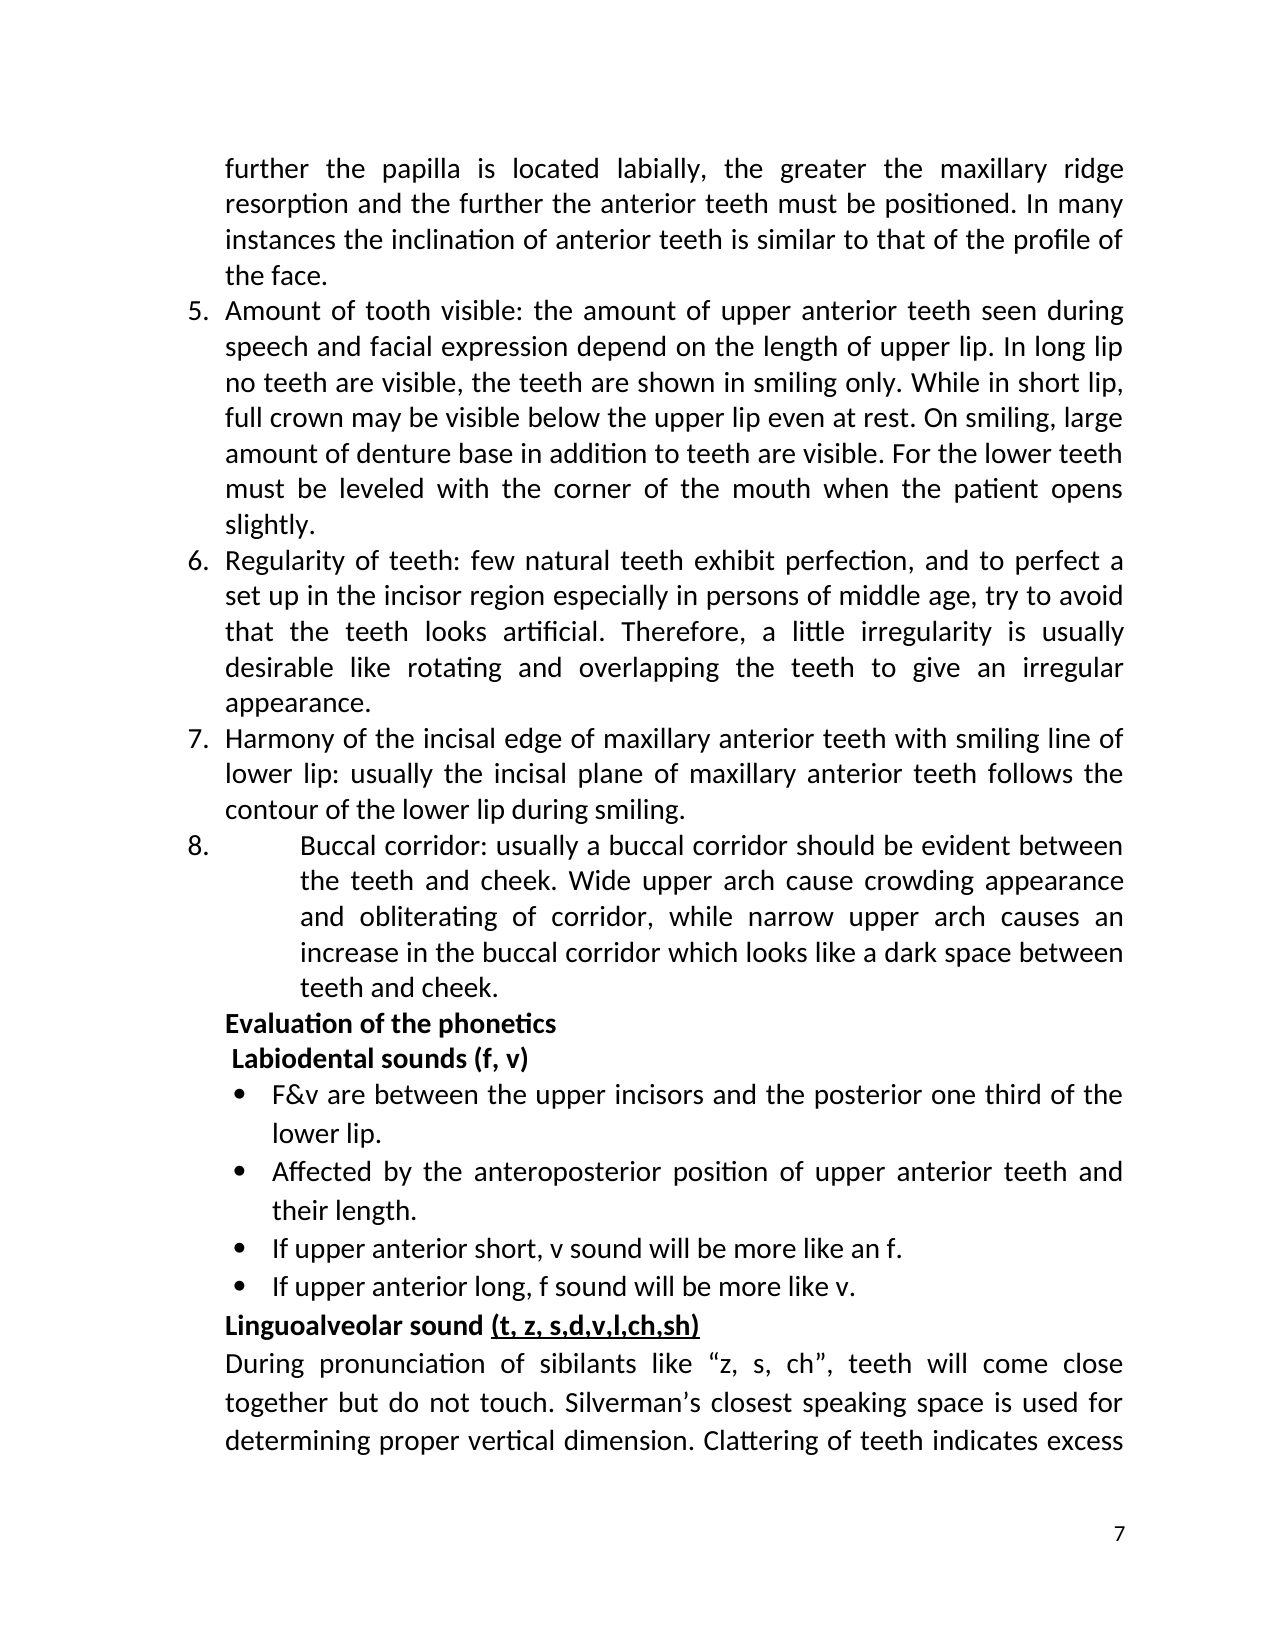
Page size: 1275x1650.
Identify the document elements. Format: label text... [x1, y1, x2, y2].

list Harmony of the incisal edge of maxillary anterior teeth with smiling line of lower lip: usually the incisal plane of maxillary anterior teeth follows the contour of the lower lip during smiling. [187, 720, 1125, 827]
list Linguoalveolar sound (t, z, s,d,v,l,ch,sh) [225, 1307, 1125, 1342]
list F&v are between the upper incisors and the posterior one third of the lower lip. [234, 1076, 1125, 1150]
list Evaluation of the phonetics [225, 1005, 1125, 1041]
list Affected by the anteroposterior position of upper anterior teeth and their length. [234, 1153, 1125, 1227]
list Amount of tooth visible: the amount of upper anterior teeth seen during speech and facial expression depend on the length of upper lip. In long lip no teeth are visible, the teeth are shown in smiling only. While in short lip, full crown may be visible below the upper lip even at rest. On smiling, large amount of denture base in addition to teeth are visible. For the lower teeth must be leveled with the corner of the mouth when the patient opens slightly. [187, 292, 1125, 542]
list Regularity of teeth: few natural teeth exhibit perfection, and to perfect a set up in the incisor region especially in persons of middle age, try to avoid that the teeth looks artificial. Therefore, a little irregularity is usually desirable like rotating and overlapping the teeth to give an irregular appearance. [187, 542, 1125, 720]
list Buccal corridor: usually a buccal corridor should be evident between the teeth and cheek. Wide upper arch cause crowding appearance and obliterating of corridor, while narrow upper arch causes an increase in the buccal corridor which looks like a dark space between teeth and cheek. [187, 827, 1125, 1005]
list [225, 1345, 1125, 1458]
list Labiodental sounds (f, v) [225, 1041, 1125, 1076]
list If upper anterior short, v sound will be more like an f. [234, 1230, 1125, 1266]
list If upper anterior long, f sound will be more like v. [234, 1268, 1125, 1304]
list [187, 150, 1125, 292]
